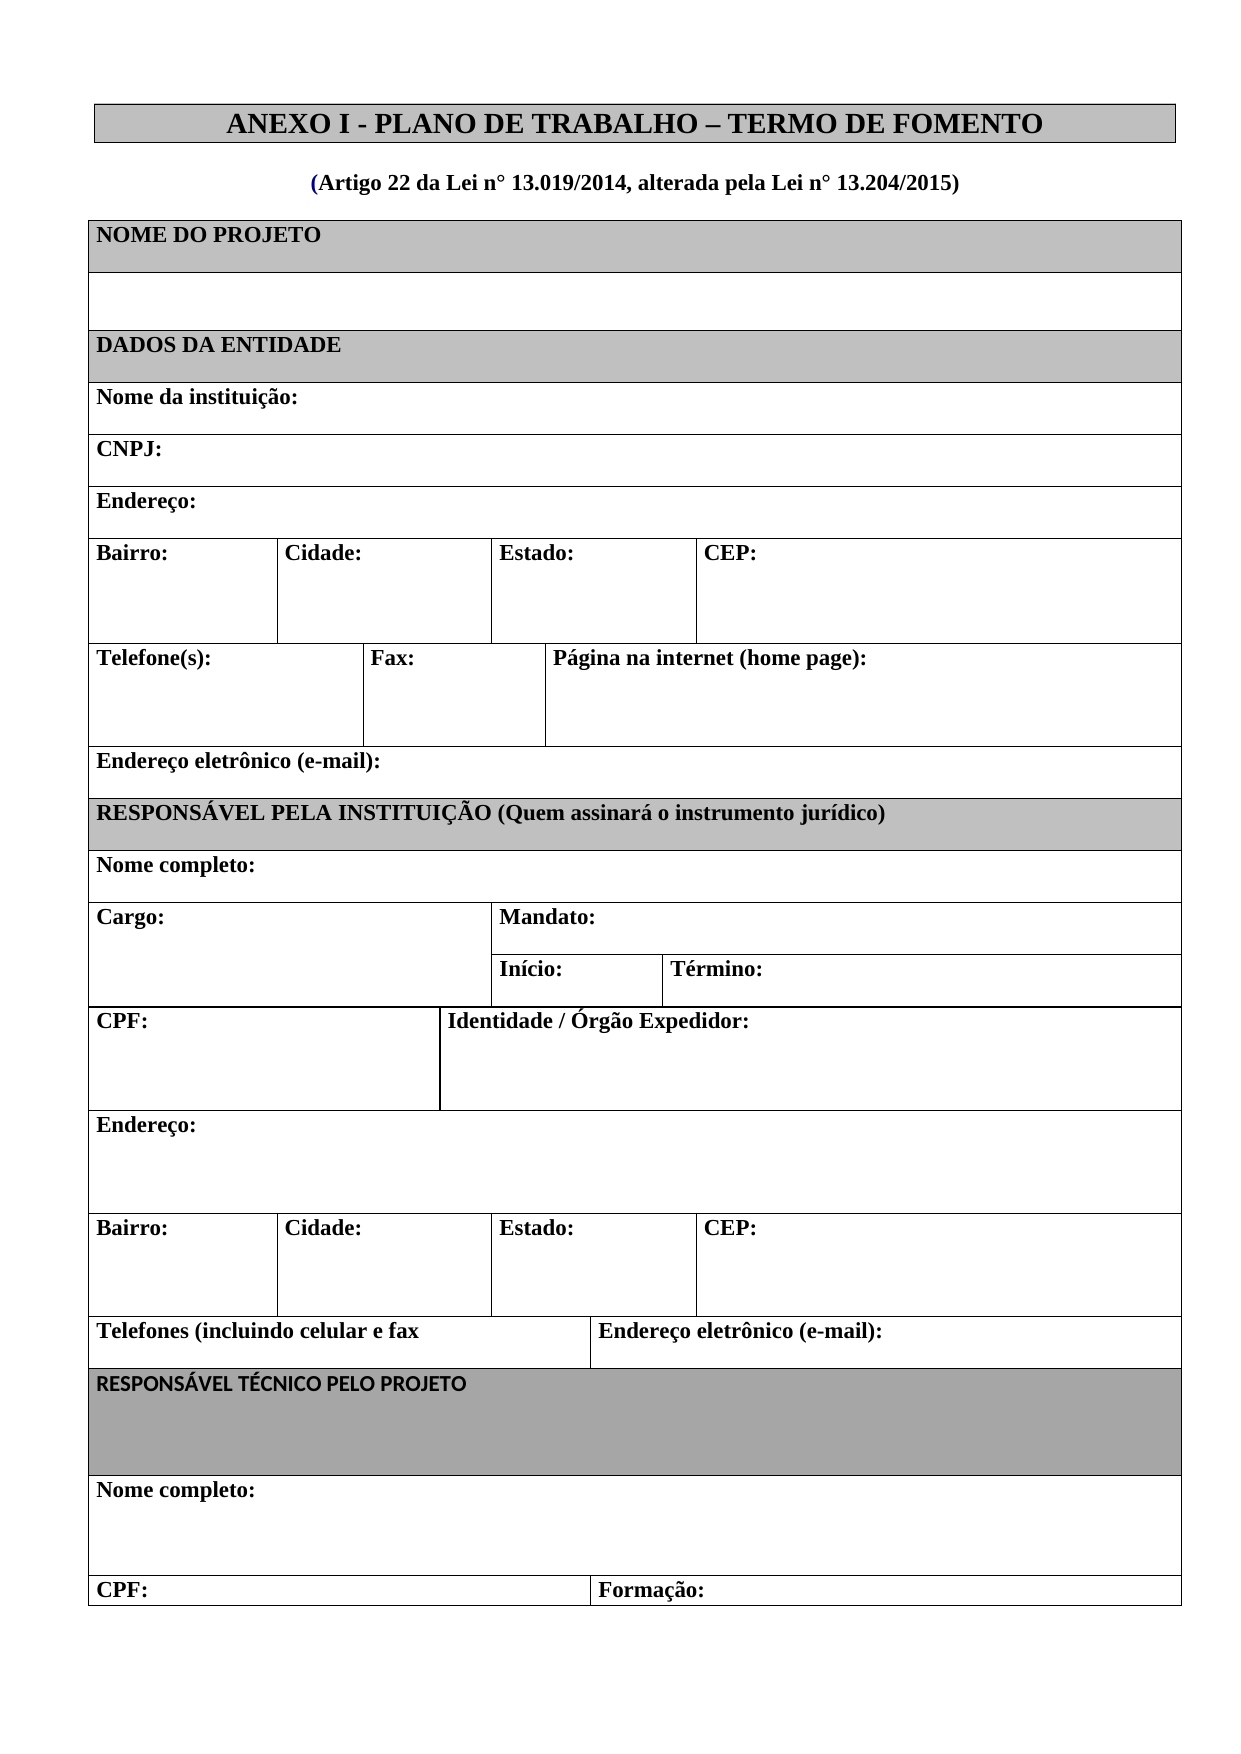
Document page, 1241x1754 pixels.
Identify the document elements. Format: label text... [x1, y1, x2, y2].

table_cell Página na internet (home page): [546, 644, 1181, 746]
table_cell Telefones (incluindo celular e fax [89, 1317, 590, 1368]
table_cell CPF: [89, 1576, 590, 1605]
table_header NOME DO PROJETO [89, 221, 1181, 272]
text (Artigo 22 da Lei n° 13.019/2014, alterada pela Lei n° 13.204/2015) [103, 169, 1167, 195]
table_cell Mandato: [492, 903, 1181, 954]
table_cell RESPONSÁVEL PELA INSTITUIÇÃO (Quem assinará o instrumento jurídico) [89, 799, 1181, 850]
table_cell CEP: [697, 1214, 1181, 1316]
table_cell Endereço: [89, 487, 1181, 538]
table_cell Formação: [591, 1576, 1181, 1605]
table_cell Endereço eletrônico (e-mail): [591, 1317, 1181, 1368]
table_cell Cargo: [89, 903, 491, 1006]
table_cell Endereço eletrônico (e-mail): [89, 747, 1181, 798]
table_cell Telefone(s): [89, 644, 363, 746]
table_cell Cidade: [278, 539, 491, 643]
table_cell Nome da instituição: [89, 383, 1181, 434]
table_cell CEP: [697, 539, 1181, 643]
table_cell Bairro: [89, 539, 277, 643]
table_cell CNPJ: [89, 435, 1181, 486]
text ANEXO I - PLANO DE TRABALHO – TERMO DE FOMENTO [95, 105, 1175, 142]
table_cell Estado: [492, 1214, 696, 1316]
table_cell Endereço: [89, 1111, 1181, 1213]
table_cell CPF: [89, 1008, 439, 1109]
table_cell Início: [492, 955, 662, 1006]
table_cell Identidade / Órgão Expedidor: [441, 1008, 1181, 1109]
table_cell DADOS DA ENTIDADE [89, 331, 1181, 382]
table_cell Bairro: [89, 1214, 277, 1316]
table_cell [89, 273, 1181, 330]
table_cell Estado: [492, 539, 696, 643]
table_cell Fax: [364, 644, 545, 746]
table_cell Cidade: [278, 1214, 491, 1316]
table_cell RESPONSÁVEL TÉCNICO PELO PROJETO [89, 1369, 1181, 1475]
table_cell Nome completo: [89, 1476, 1181, 1575]
table_cell Término: [663, 955, 1181, 1006]
table_cell Nome completo: [89, 851, 1181, 902]
